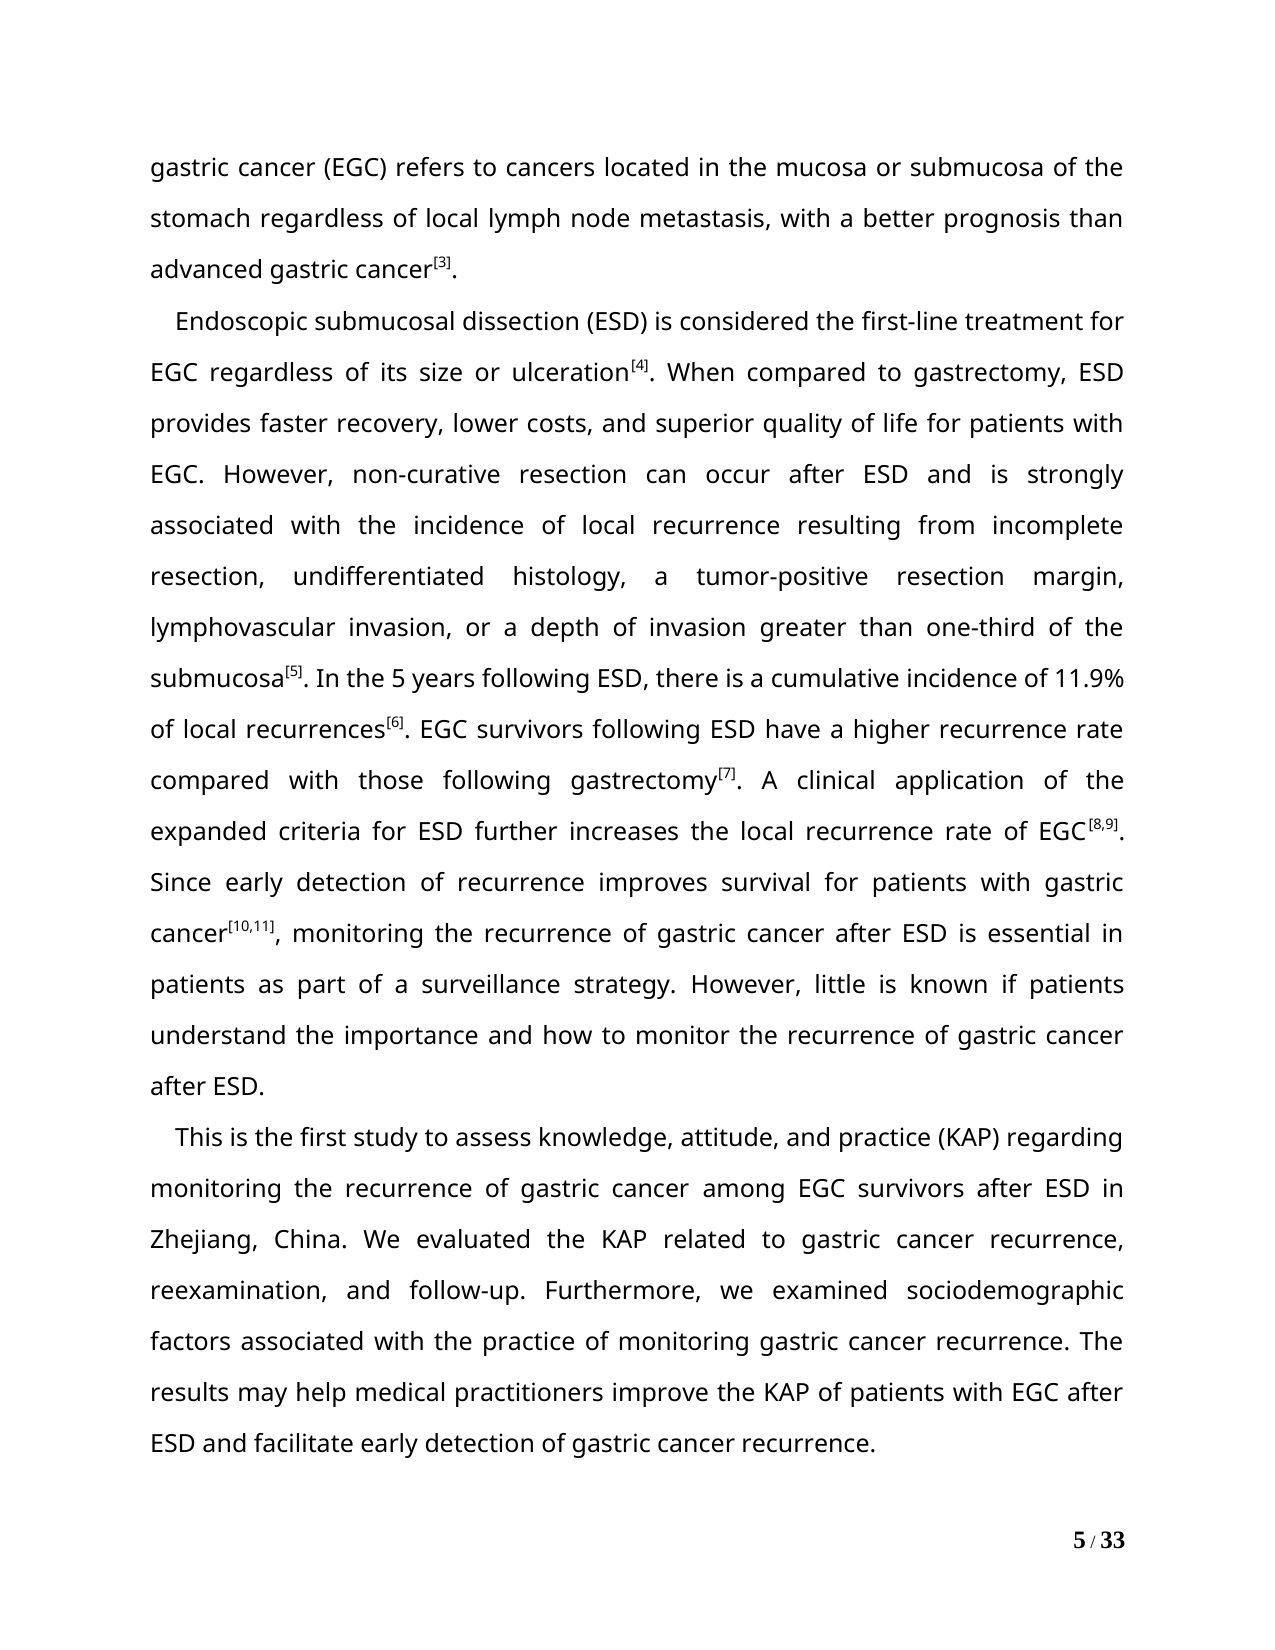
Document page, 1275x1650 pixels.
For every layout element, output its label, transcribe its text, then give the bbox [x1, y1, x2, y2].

text Endoscopic submucosal dissection (ESD) is considered the first-line treatment for EGC regardless of its size or ulceration[4]. When compared to gastrectomy, ESD provides faster recovery, lower costs, and superior quality of life for patients with EGC. However, non-curative resection can occur after ESD and is strongly associated with the incidence of local recurrence resulting from incomplete resection, undifferentiated histology, a tumor-positive resection margin, lymphovascular invasion, or a depth of invasion greater than one-third of the submucosa[5]. In the 5 years following ESD, there is a cumulative incidence of 11.9% of local recurrences[6]. EGC survivors following ESD have a higher recurrence rate compared with those following gastrectomy[7]. A clinical application of the expanded criteria for ESD further increases the local recurrence rate of EGC[8,9]. Since early detection of recurrence improves survival for patients with gastric cancer[10,11], monitoring the recurrence of gastric cancer after ESD is essential in patients as part of a surveillance strategy. However, little is known if patients understand the importance and how to monitor the recurrence of gastric cancer after ESD. [150, 303, 1125, 1018]
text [150, 150, 1125, 286]
text This is the first study to assess knowledge, attitude, and practice (KAP) regarding monitoring the recurrence of gastric cancer among EGC survivors after ESD in Zhejiang, China. We evaluated the KAP related to gastric cancer recurrence, reexamination, and follow-up. Furthermore, we examined sociodemographic factors associated with the practice of monitoring gastric cancer recurrence. The results may help medical practitioners improve the KAP of patients with EGC after ESD and facilitate early detection of gastric cancer recurrence. [150, 1120, 1125, 1460]
